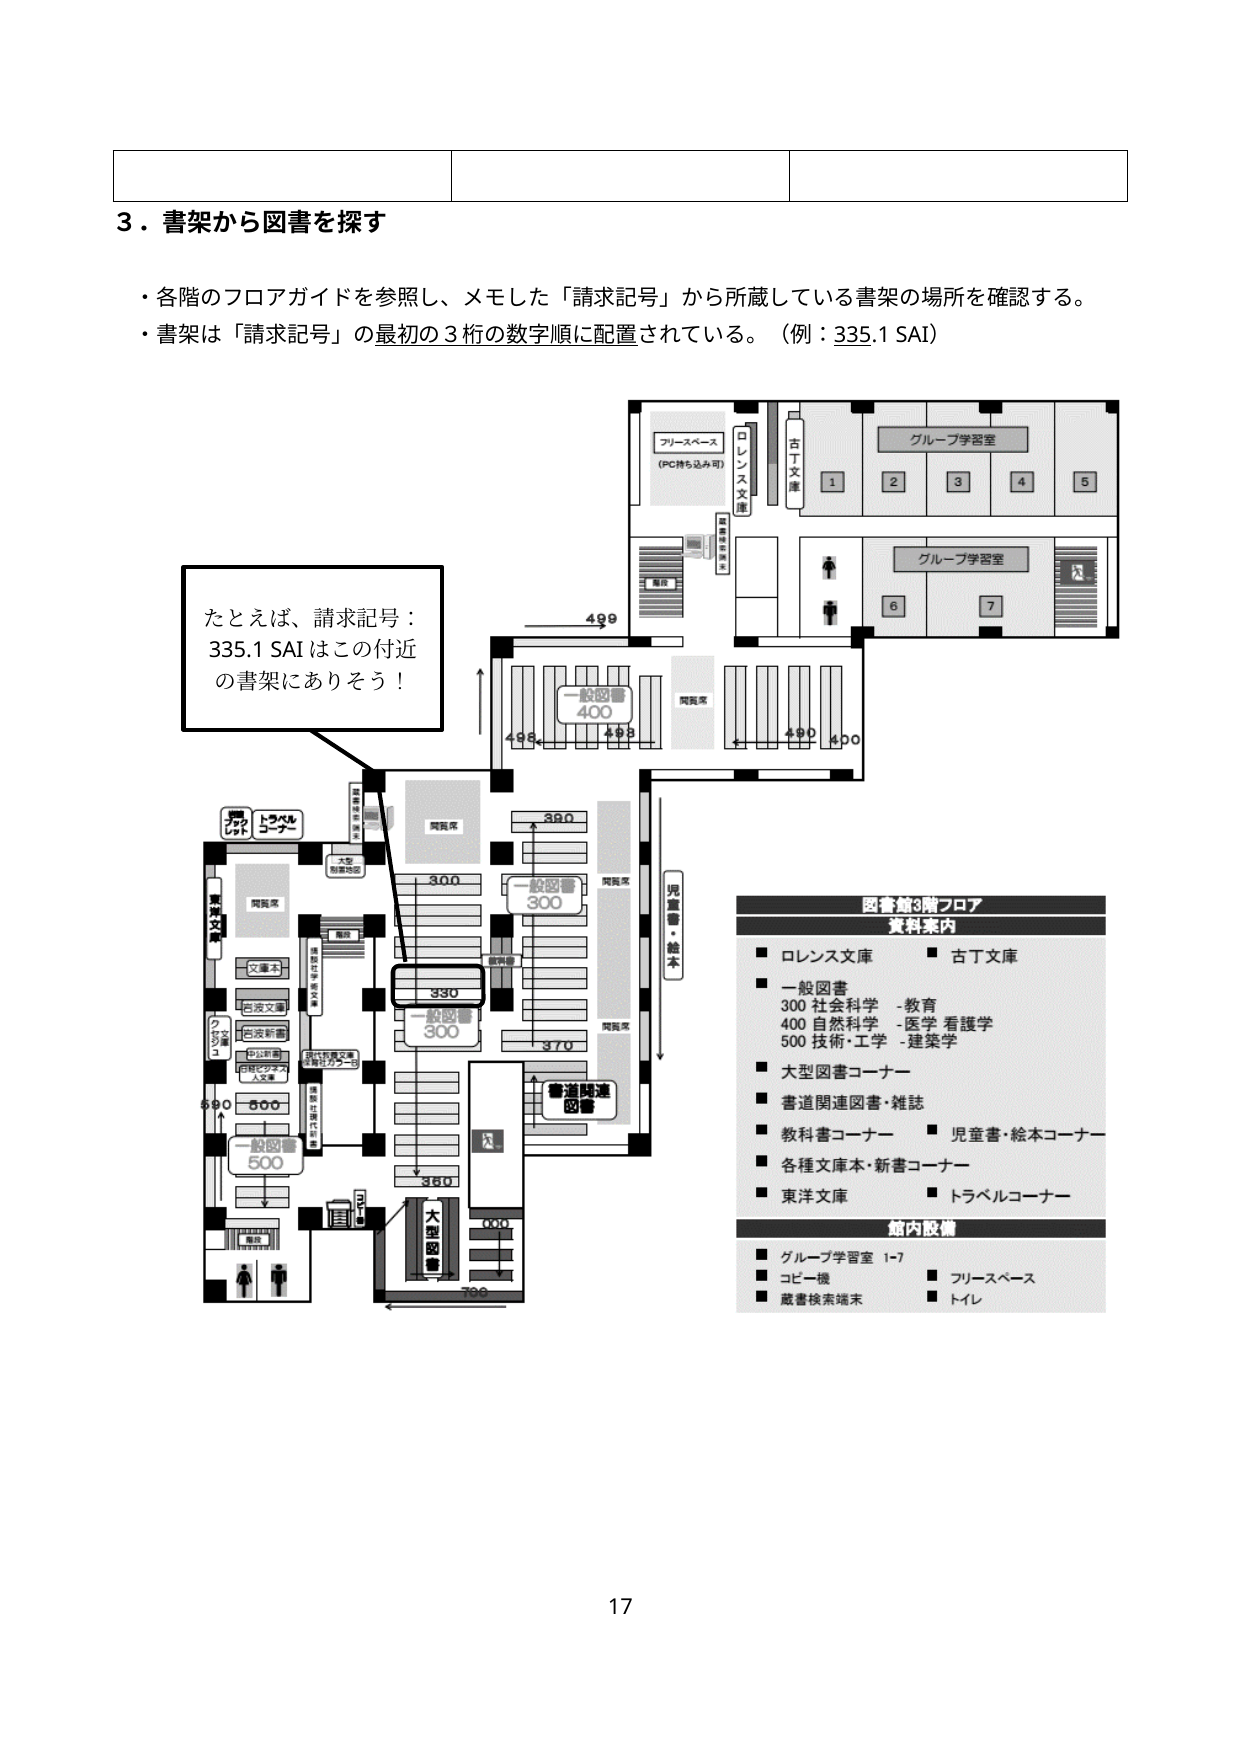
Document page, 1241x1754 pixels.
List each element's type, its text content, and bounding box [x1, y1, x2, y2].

text ・各階のフロアガイドを参照し、メモした「請求記号」から所蔵している書架の場所を確認する。 [134, 277, 1128, 314]
text ・書架は「請求記号」の最初の３桁の数字順に配置されている。（例：335.1 SAI） [134, 314, 1128, 352]
table_cell [452, 151, 789, 201]
picture [395, 968, 481, 1004]
table_cell [790, 151, 1127, 201]
table_cell [114, 151, 451, 201]
picture [196, 389, 1128, 1324]
subtitle ３．書架から図書を探す [112, 202, 1128, 239]
